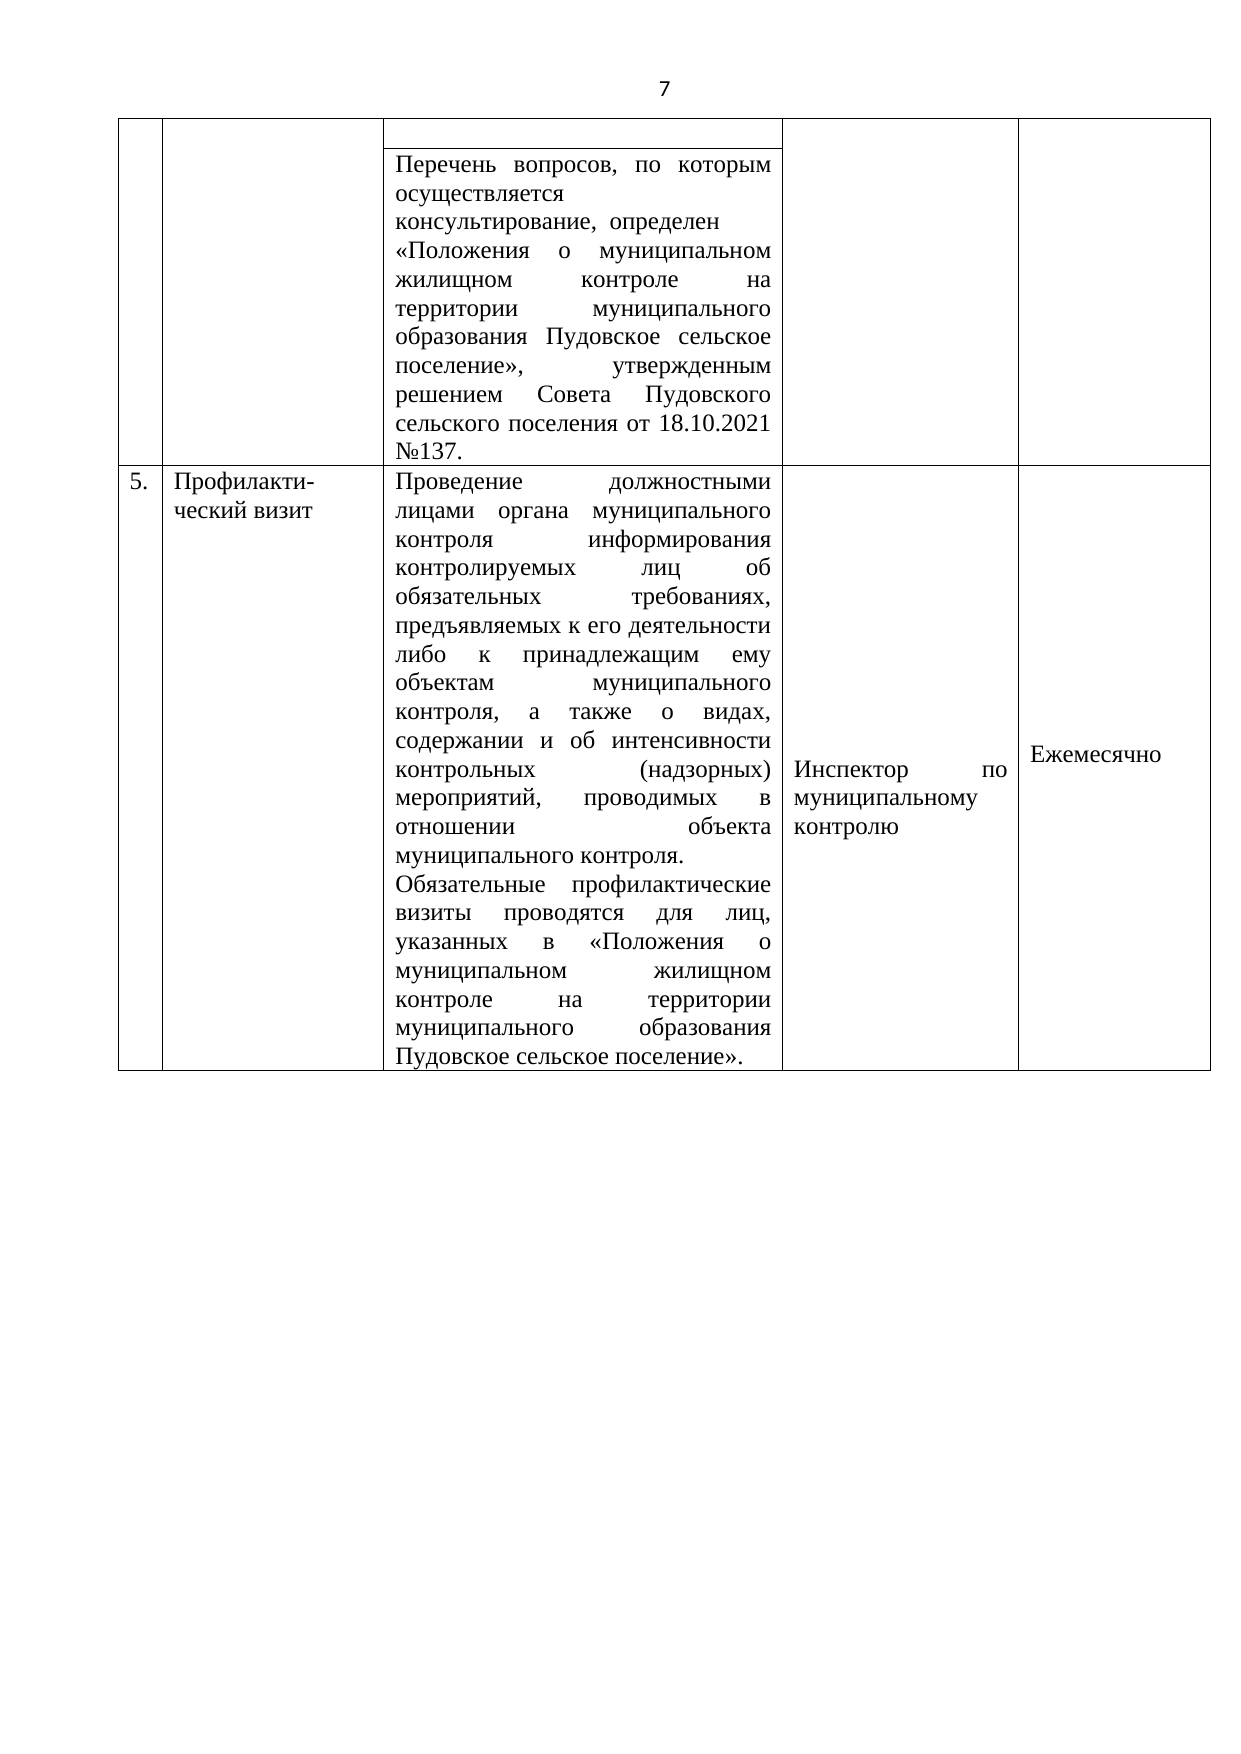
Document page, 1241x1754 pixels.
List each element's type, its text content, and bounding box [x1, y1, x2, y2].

table_cell Перечень вопросов, по которым осуществляется консультирование, определен «Положения о муниципальном жилищном контроле на территории муниципального образования Пудовское сельское поселение», утвержденным решением Совета Пудовского сельского поселения от 18.10.2021 №137. [384, 149, 782, 465]
table_cell 5. [119, 466, 162, 1070]
table_cell Инспектор по муниципальному контролю [783, 466, 1018, 1070]
table_cell Профилакти-ческий визит [163, 466, 383, 1070]
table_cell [384, 119, 782, 148]
table_cell Проведение должностными лицами органа муниципального контроля информирования контролируемых лиц об обязательных требованиях, предъявляемых к его деятельности либо к принадлежащим ему объектам муниципального контроля, а также о видах, содержании и об интенсивности контрольных (надзорных) мероприятий, проводимых в отношении объекта муниципального контроля. Обязательные профилактические визиты проводятся для лиц, указанных в «Положения о муниципальном жилищном контроле на территории муниципального образования Пудовское сельское поселение». [384, 466, 782, 1070]
table_cell Ежемесячно [1019, 466, 1210, 1070]
